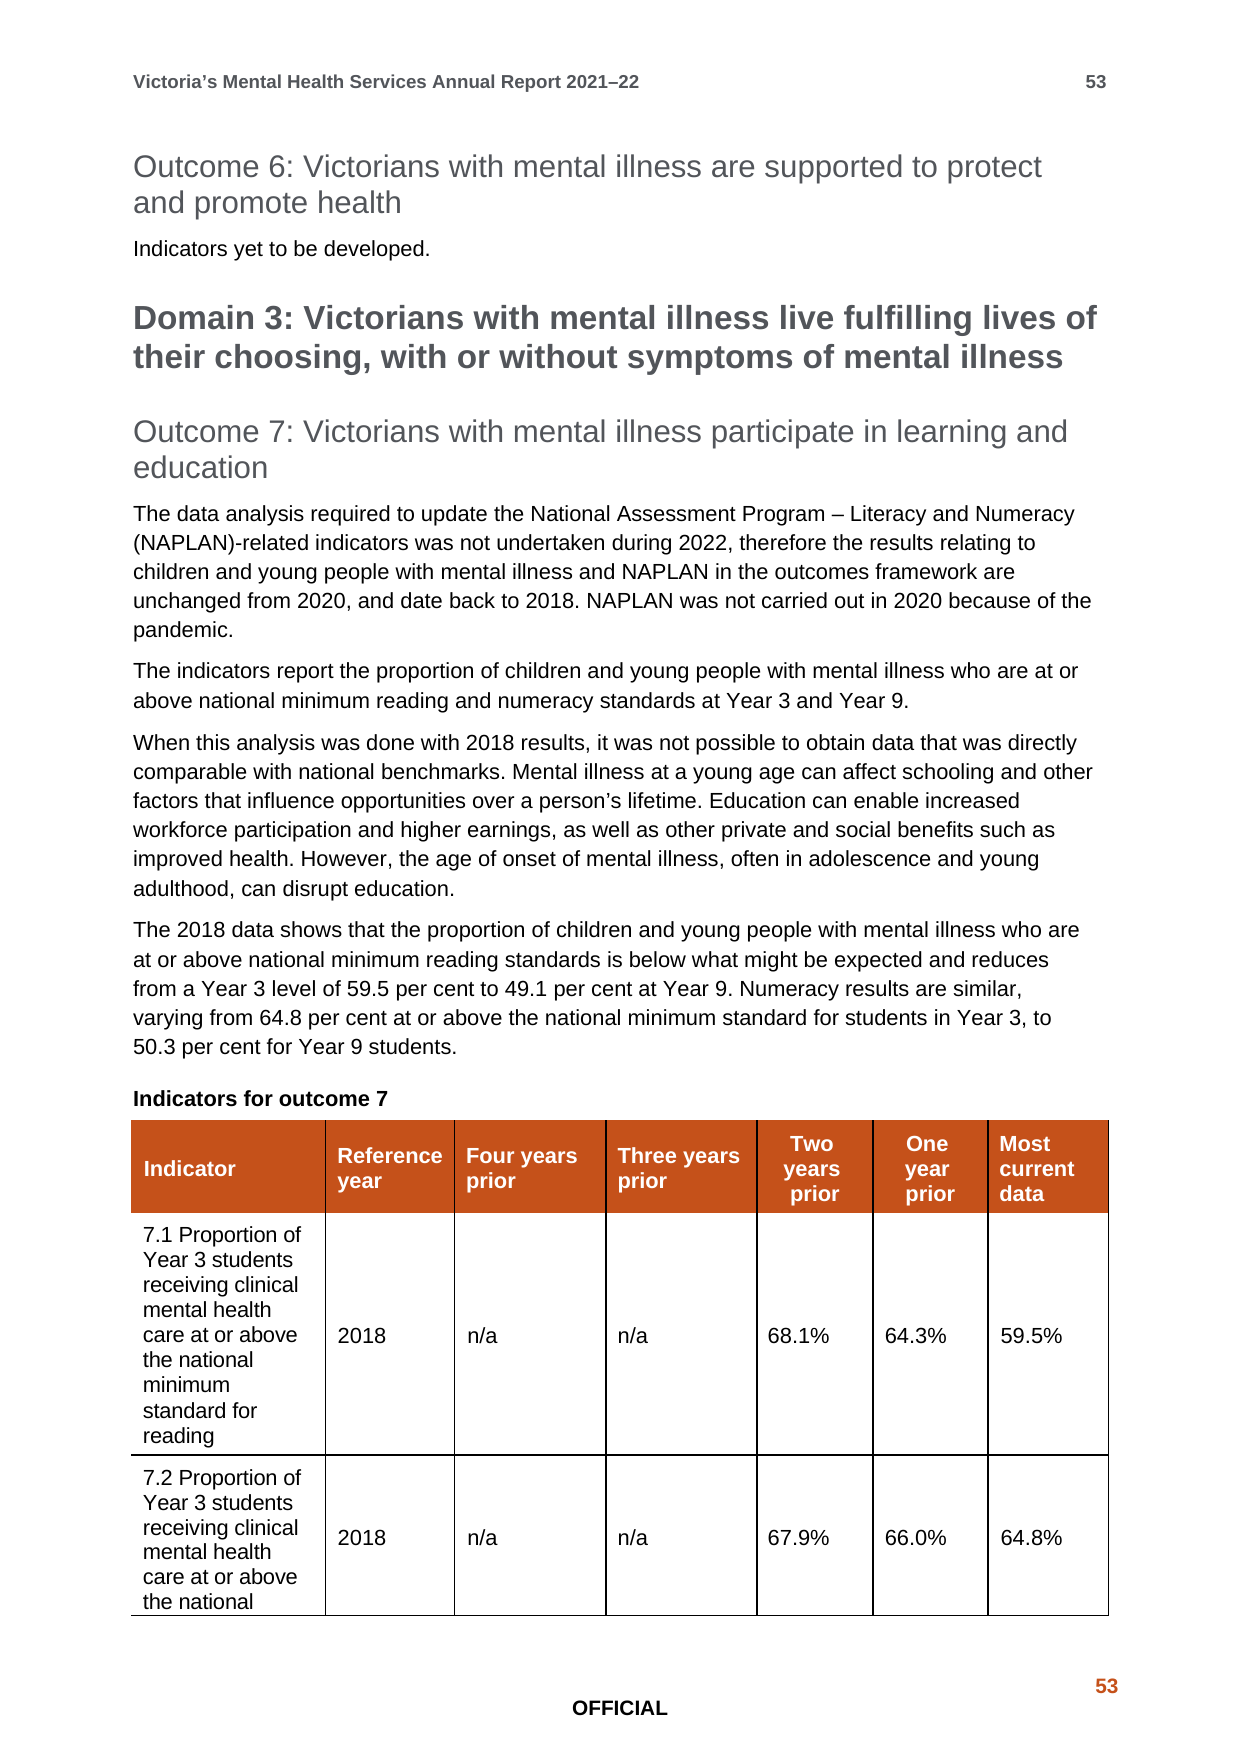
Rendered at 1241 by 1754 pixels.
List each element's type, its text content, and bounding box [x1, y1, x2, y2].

table_header Most current data [989, 1120, 1108, 1213]
table_cell 64.8% [989, 1456, 1108, 1615]
table_cell n/a [455, 1456, 605, 1615]
text OFFICIAL [110, 1698, 1129, 1720]
table_cell 67.9% [758, 1456, 872, 1615]
text The 2018 data shows that the proportion of children and young people with mental illness who are at or above national minimum reading standards is below what might be expected and reduces from a Year 3 level of 59.5 per cent to 49.1 per cent at Year 9. Numeracy results are similar, varying from 64.8 per cent at or above the national minimum standard for students in Year 3, to 50.3 per cent for Year 9 students. [133, 914, 1099, 1060]
table_header Four years prior [455, 1120, 605, 1213]
text The data analysis required to update the National Assessment Program – Literacy and Numeracy (NAPLAN)-related indicators was not undertaken during 2022, therefore the results relating to children and young people with mental illness and NAPLAN in the outcomes framework are unchanged from 2020, and date back to 2018. NAPLAN was not carried out in 2020 because of the pandemic. [133, 498, 1099, 643]
table_header One year prior [874, 1120, 987, 1213]
table_header Two years prior [758, 1120, 872, 1213]
text Victoria’s Mental Health Services Annual Report 2021–22 53 [133, 72, 1129, 93]
table_header Reference year [326, 1120, 454, 1213]
text Indicators for outcome 7 [133, 1086, 1129, 1111]
table_cell n/a [607, 1456, 756, 1615]
table_cell 7.1 Proportion of Year 3 students receiving clinical mental health care at or above the national minimum standard for reading [131, 1214, 325, 1454]
text Indicators yet to be developed. [133, 237, 1129, 261]
table_cell 68.1% [758, 1214, 872, 1454]
text Outcome 6: Victorians with mental illness are supported to protect and promote health [133, 148, 1047, 221]
table_cell 7.2 Proportion of Year 3 students receiving clinical mental health care at or above the national [131, 1456, 325, 1615]
table_header Indicator [131, 1120, 325, 1213]
table_cell 66.0% [874, 1456, 987, 1615]
text When this analysis was done with 2018 results, it was not possible to obtain data that was directly comparable with national benchmarks. Mental illness at a young age can affect schooling and other factors that influence opportunities over a person’s lifetime. Education can enable increased workforce participation and higher earnings, as well as other private and social benefits such as improved health. However, the age of onset of mental illness, often in adolescence and young adulthood, can disrupt education. [133, 727, 1099, 902]
table_cell 2018 [326, 1456, 454, 1615]
table_cell 2018 [326, 1214, 454, 1454]
table_cell 64.3% [874, 1214, 987, 1454]
text 53 [110, 1675, 1118, 1698]
table_cell n/a [607, 1214, 756, 1454]
table_cell n/a [455, 1214, 605, 1454]
text Outcome 7: Victorians with mental illness participate in learning and education [133, 413, 1069, 486]
text The indicators report the proportion of children and young people with mental illness who are at or above national minimum reading and numeracy standards at Year 3 and Year 9. [133, 655, 1084, 714]
text Domain 3: Victorians with mental illness live fulfilling lives of their choosing, with or without symptoms of mental illness [133, 299, 1107, 376]
table_cell 59.5% [989, 1214, 1108, 1454]
table_header Three years prior [607, 1120, 756, 1213]
